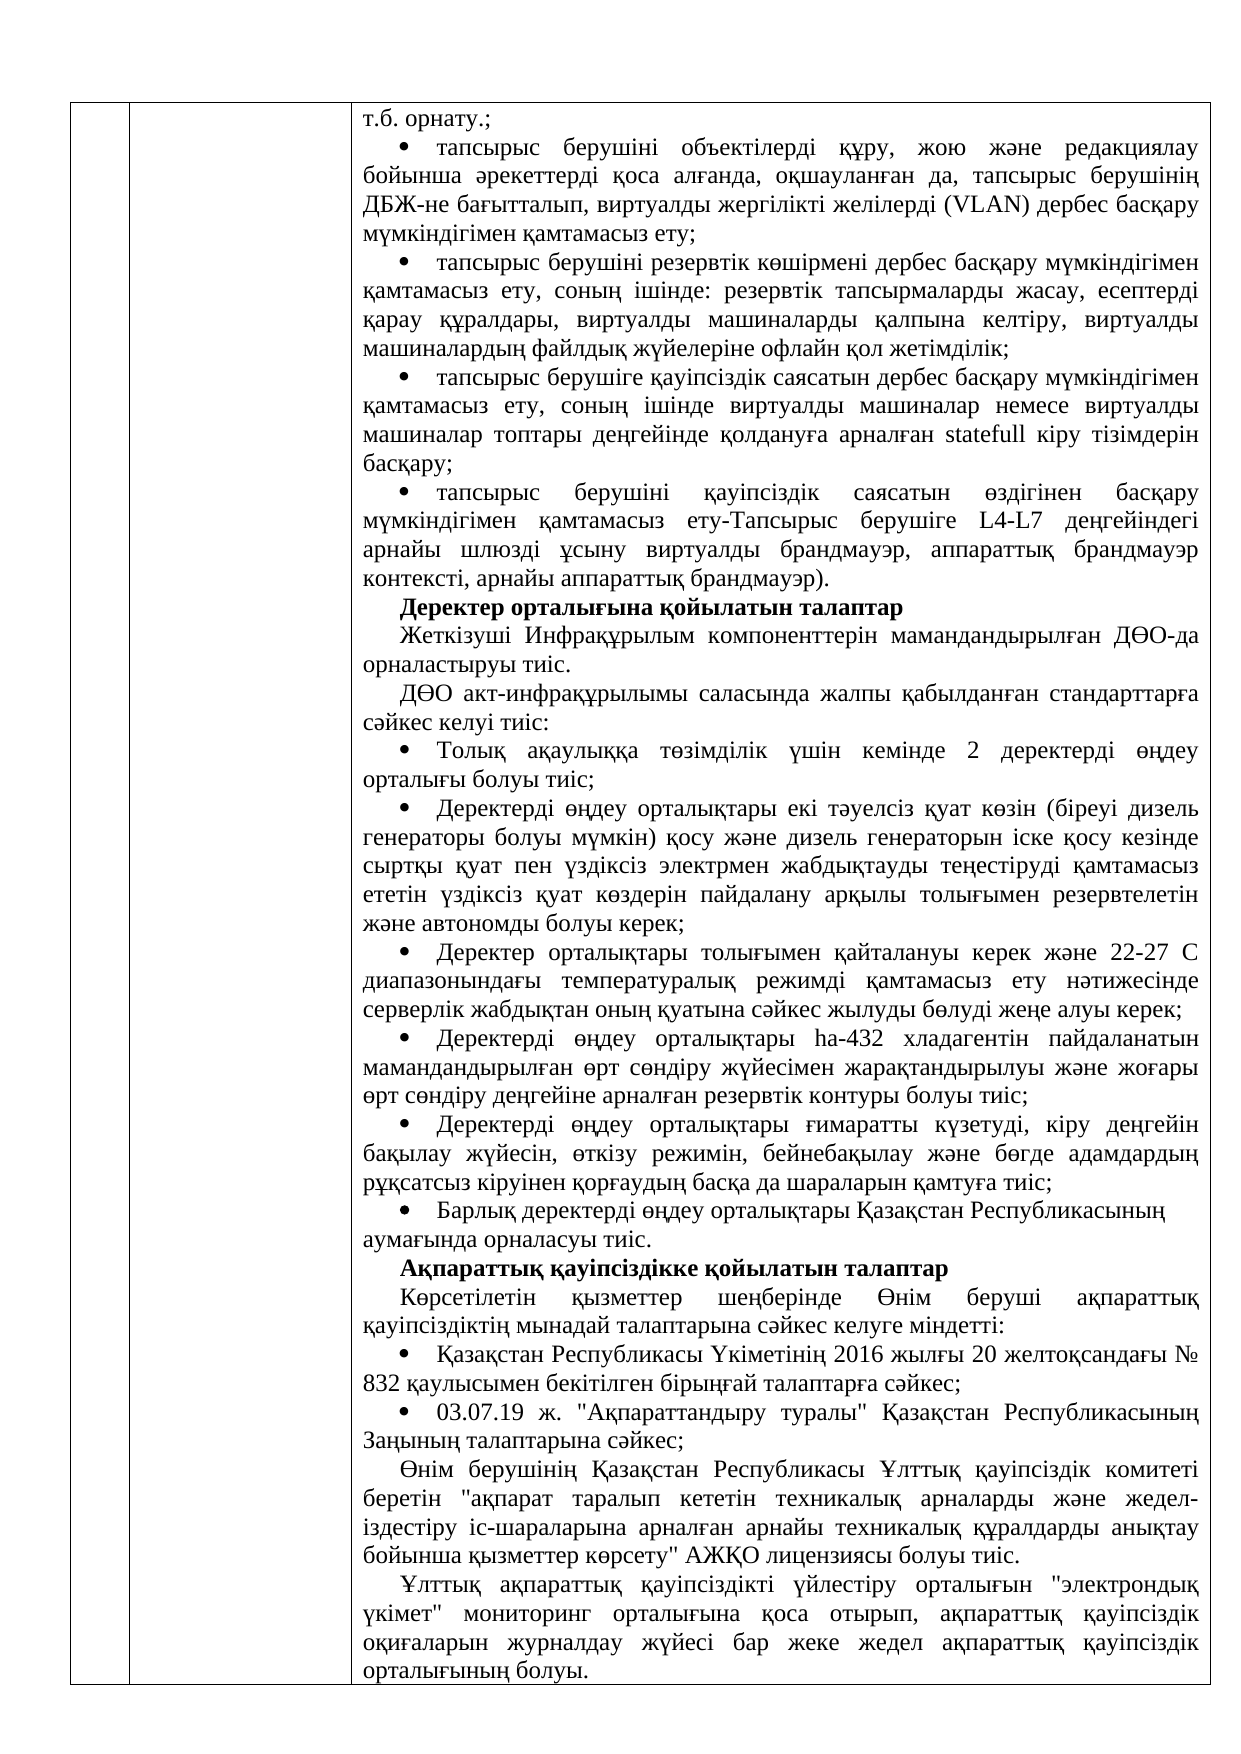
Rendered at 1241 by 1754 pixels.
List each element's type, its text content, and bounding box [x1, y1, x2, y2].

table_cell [352, 103, 1210, 1684]
table_cell 2 [71, 103, 129, 1684]
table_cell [130, 103, 351, 1684]
